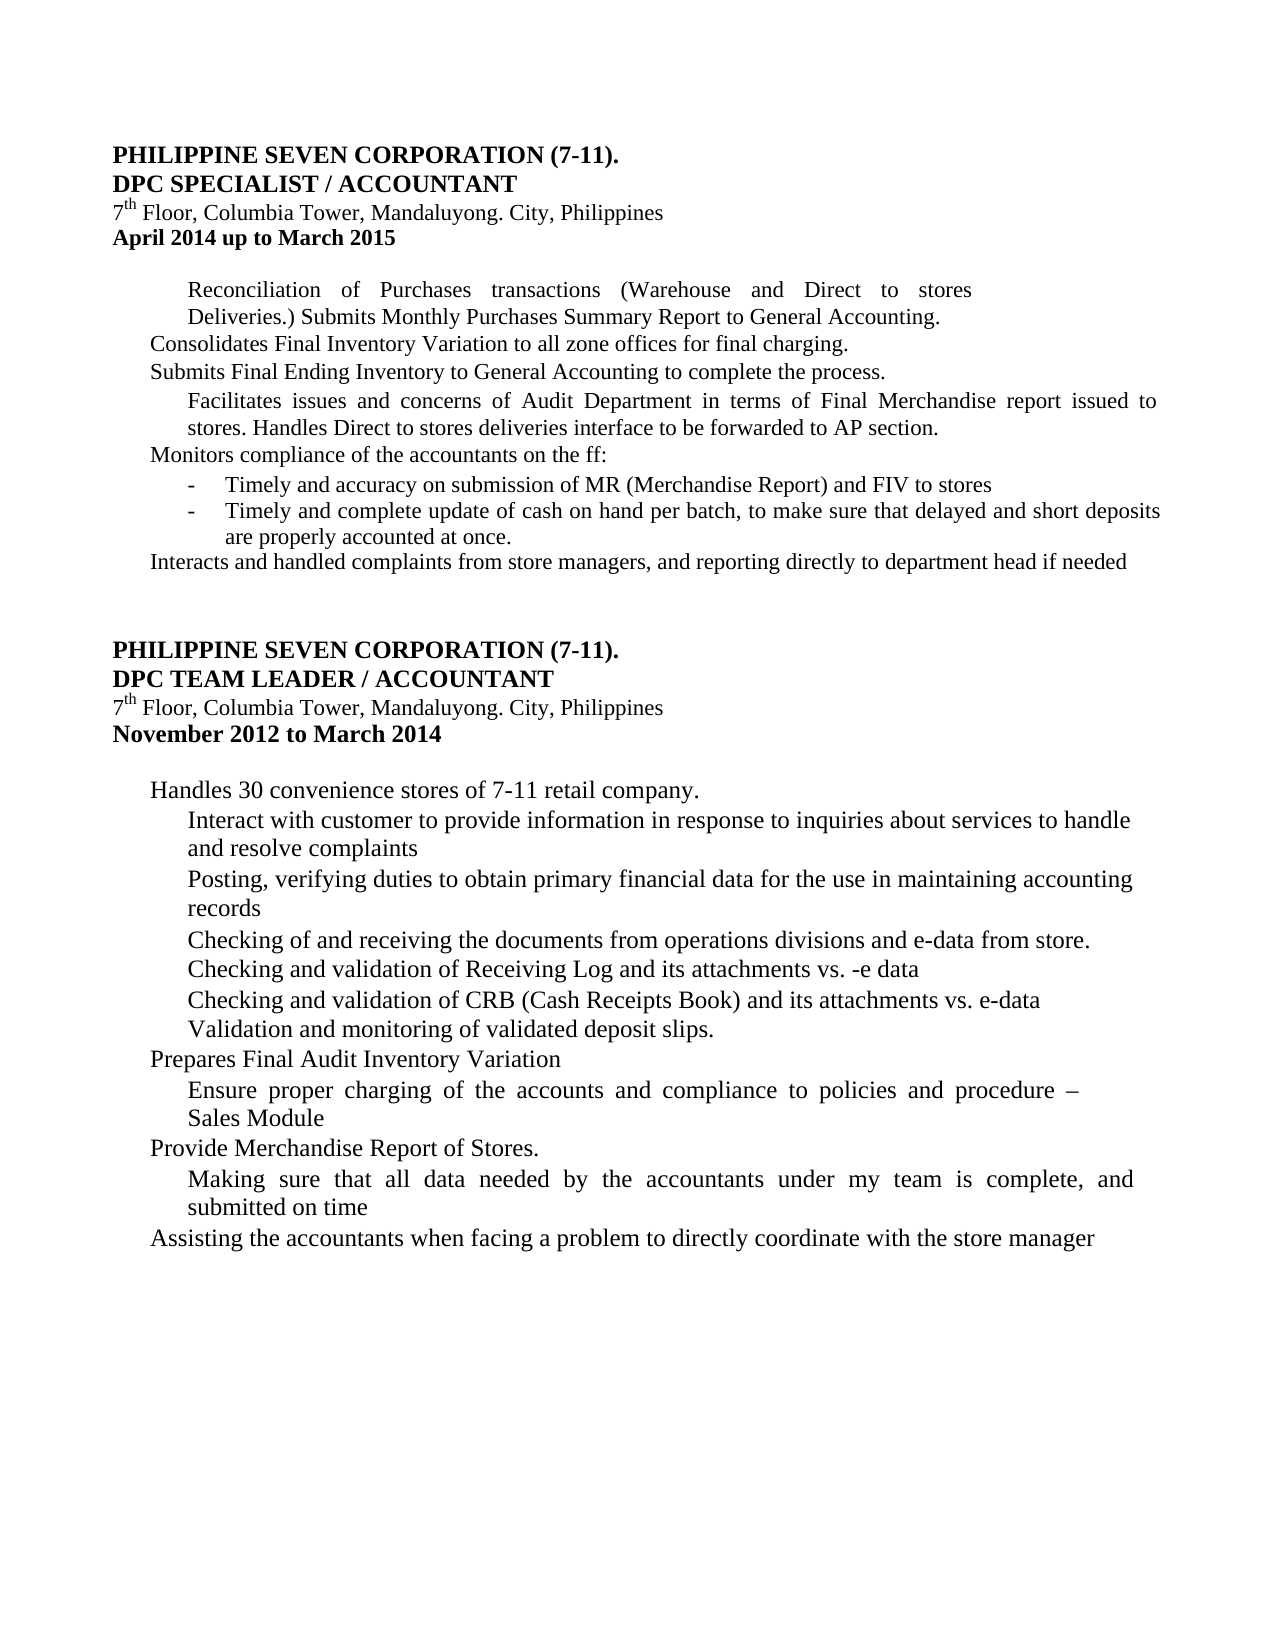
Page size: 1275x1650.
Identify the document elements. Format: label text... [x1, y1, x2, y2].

text Monitors compliance of the accountants on the ff: [150, 443, 1162, 468]
list Timely and complete update of cash on hand per batch, to make sure that delayed and short deposits are properly accounted at once. [187, 498, 1162, 549]
text Checking and validation of CRB (Cash Receipts Book) and its attachments vs. e-data Validation and monitoring of validated deposit slips. [187, 985, 1042, 1043]
text Handles 30 convenience stores of 7-11 retail company. [150, 775, 1162, 803]
text Reconciliation of Purchases transactions (Warehouse and Direct to stores Deliveries.) Submits Monthly Purchases Summary Report to General Accounting. [187, 276, 973, 329]
text PHILIPPINE SEVEN CORPORATION (7-11). [112, 141, 1162, 169]
text 7th Floor, Columbia Tower, Mandaluyong. City, Philippines [112, 692, 1162, 721]
text Interact with customer to provide information in response to inquiries about services to handle and resolve complaints [187, 807, 1131, 862]
text November 2012 to March 2014 [112, 721, 1162, 747]
text Checking of and receiving the documents from operations divisions and e-data from store. Checking and validation of Receiving Log and its attachments vs. -e data [187, 925, 1092, 982]
text Consolidates Final Inventory Variation to all zone offices for final charging. [150, 332, 1162, 357]
text Ensure proper charging of the accounts and compliance to policies and procedure – Sales Module [187, 1076, 1079, 1132]
text Assisting the accountants when facing a problem to directly coordinate with the store manager [150, 1224, 1162, 1252]
text Posting, verifying duties to obtain primary financial data for the use in maintaining accounting records [187, 866, 1133, 921]
text Making sure that all data needed by the accountants under my team is complete, and submitted on time [187, 1165, 1135, 1221]
text 7th Floor, Columbia Tower, Mandaluyong. City, Philippines [112, 198, 1162, 226]
text Provide Merchandise Report of Stores. [150, 1135, 1162, 1162]
list Timely and accuracy on submission of MR (Merchandise Report) and FIV to stores [187, 471, 1162, 497]
text Interacts and handled complaints from store managers, and reporting directly to department head if needed [150, 549, 1162, 574]
text DPC TEAM LEADER / ACCOUNTANT [112, 664, 1162, 692]
text DPC SPECIALIST / ACCOUNTANT [112, 169, 1162, 198]
text Prepares Final Audit Inventory Variation [150, 1046, 1162, 1073]
text Facilitates issues and concerns of Audit Department in terms of Final Merchandise report issued to stores. Handles Direct to stores deliveries interface to be forwarded to AP section. [187, 387, 1158, 440]
text PHILIPPINE SEVEN CORPORATION (7-11). [112, 635, 1162, 664]
text Submits Final Ending Inventory to General Accounting to complete the process. [150, 359, 1162, 384]
text April 2014 up to March 2015 [112, 226, 1162, 250]
